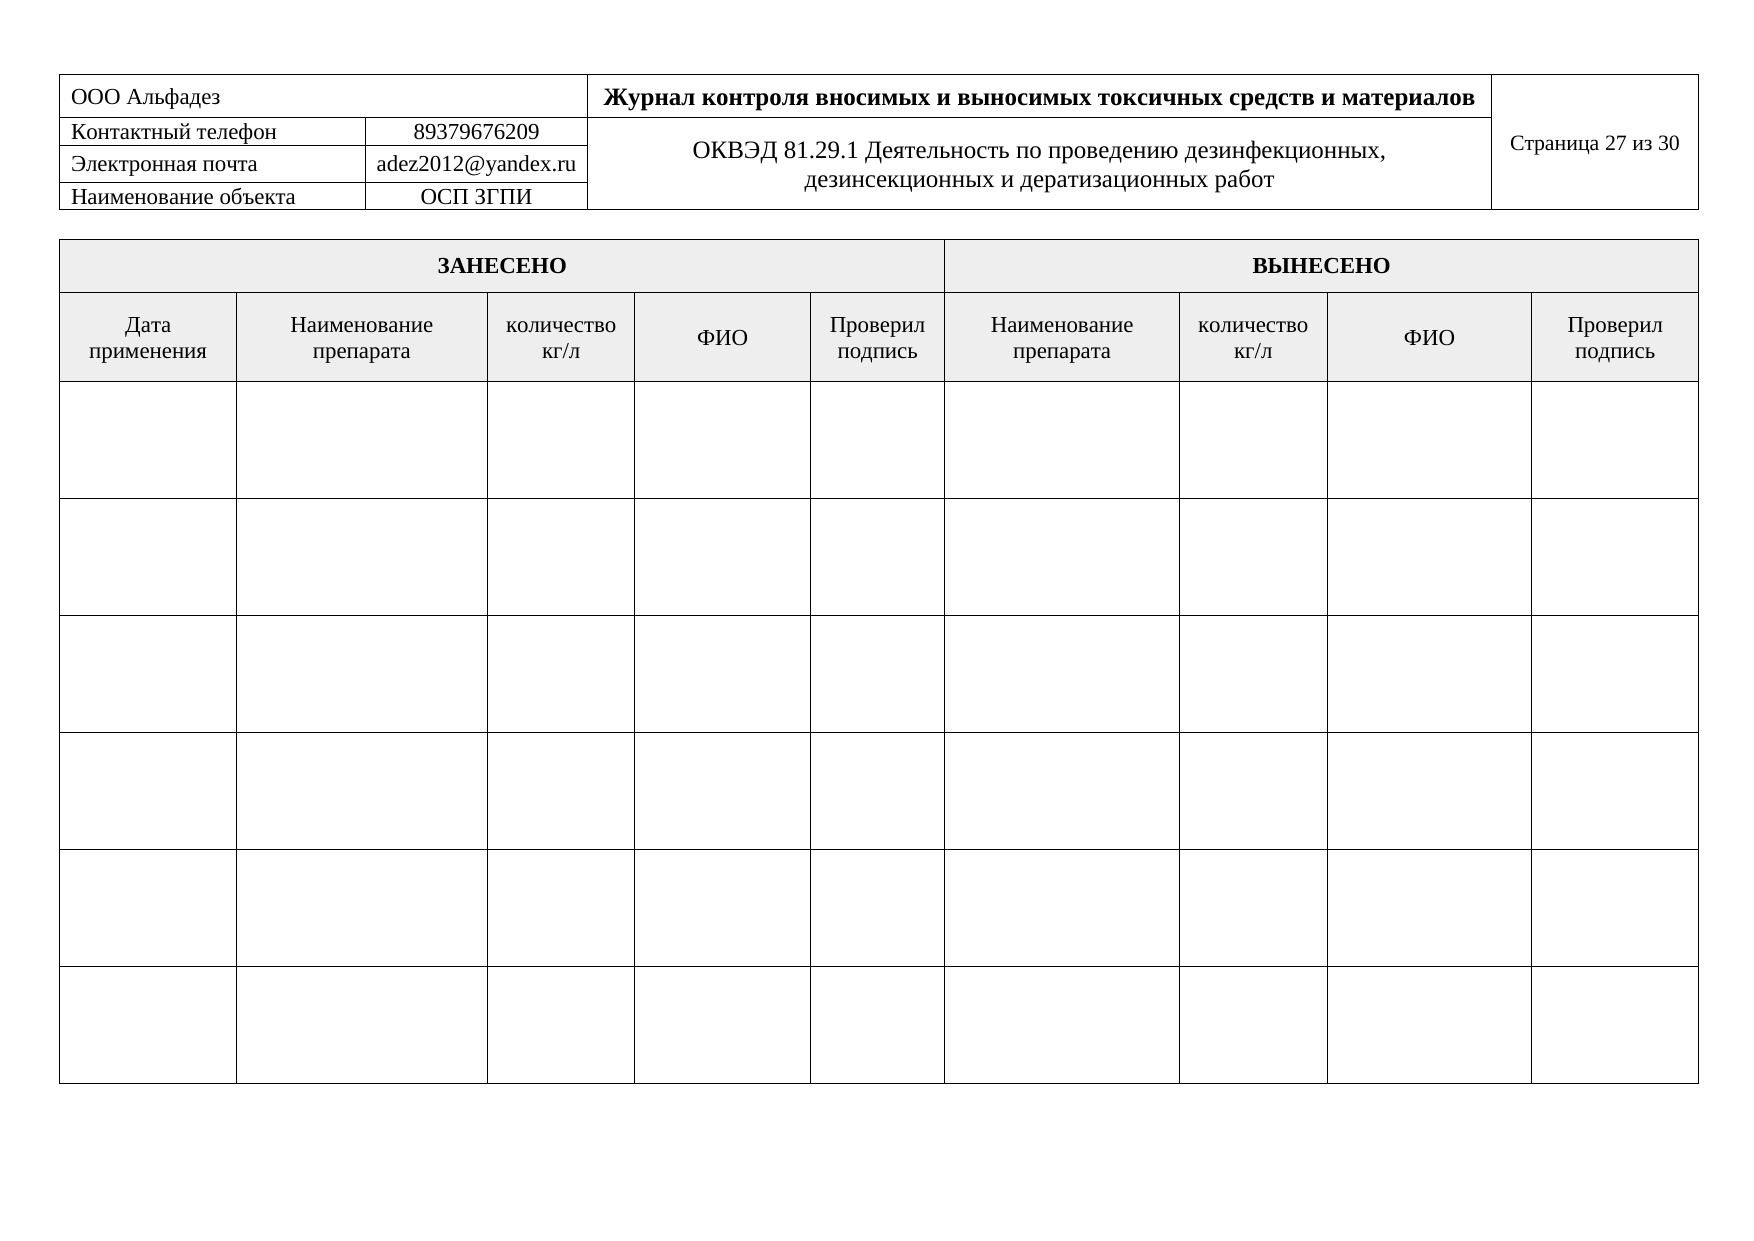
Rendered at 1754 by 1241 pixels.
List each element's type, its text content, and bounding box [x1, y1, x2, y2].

table_cell [945, 616, 1179, 732]
table_cell [60, 616, 236, 732]
table_cell [1328, 382, 1531, 498]
table_cell [1180, 850, 1327, 966]
table_cell [1328, 499, 1531, 615]
table_cell [1328, 733, 1531, 849]
table_header ЗАНЕСЕНО [60, 240, 944, 292]
table_cell [945, 733, 1179, 849]
table_cell [1532, 499, 1698, 615]
table_cell [60, 382, 236, 498]
table_cell [237, 382, 487, 498]
table_cell [811, 499, 944, 615]
table_cell [1180, 382, 1327, 498]
table_cell [811, 733, 944, 849]
table_cell Наименование препарата [237, 293, 487, 381]
table_cell ФИО [635, 293, 810, 381]
table_cell [488, 967, 634, 1082]
table_cell [811, 967, 944, 1082]
table_cell [488, 382, 634, 498]
table_cell [945, 967, 1179, 1082]
table_cell [1328, 967, 1531, 1082]
table_cell [237, 967, 487, 1082]
table_cell [1532, 733, 1698, 849]
table_cell [60, 967, 236, 1082]
table_cell Проверил подпись [1532, 293, 1698, 381]
table_cell [1180, 733, 1327, 849]
table_cell [237, 733, 487, 849]
table_cell [60, 850, 236, 966]
table_cell [488, 616, 634, 732]
table_cell [635, 499, 810, 615]
table_cell [488, 733, 634, 849]
table_cell количество кг/л [1180, 293, 1327, 381]
table_cell [1328, 850, 1531, 966]
table_cell [811, 850, 944, 966]
table_cell [60, 733, 236, 849]
table_cell [811, 382, 944, 498]
table_cell [1532, 616, 1698, 732]
table_header ВЫНЕСЕНО [945, 240, 1698, 292]
table_cell [237, 616, 487, 732]
table_cell [1532, 967, 1698, 1082]
table_cell [945, 850, 1179, 966]
table_cell [945, 382, 1179, 498]
table_cell ФИО [1328, 293, 1531, 381]
table_cell [811, 616, 944, 732]
table_cell Проверил подпись [811, 293, 944, 381]
table_cell [237, 850, 487, 966]
table_cell [635, 616, 810, 732]
table_cell [1180, 499, 1327, 615]
table_cell [635, 967, 810, 1082]
table_cell Дата применения [60, 293, 236, 381]
table_cell [945, 499, 1179, 615]
table_cell [1532, 850, 1698, 966]
table_cell [488, 850, 634, 966]
table_cell [635, 382, 810, 498]
table_cell [1532, 382, 1698, 498]
table_cell [1180, 616, 1327, 732]
table_cell [635, 733, 810, 849]
table_cell [60, 499, 236, 615]
table_cell [1328, 616, 1531, 732]
table_cell [635, 850, 810, 966]
table_cell [1180, 967, 1327, 1082]
table_cell [488, 499, 634, 615]
table_cell [237, 499, 487, 615]
table_cell Наименование препарата [945, 293, 1179, 381]
table_cell количество кг/л [488, 293, 634, 381]
